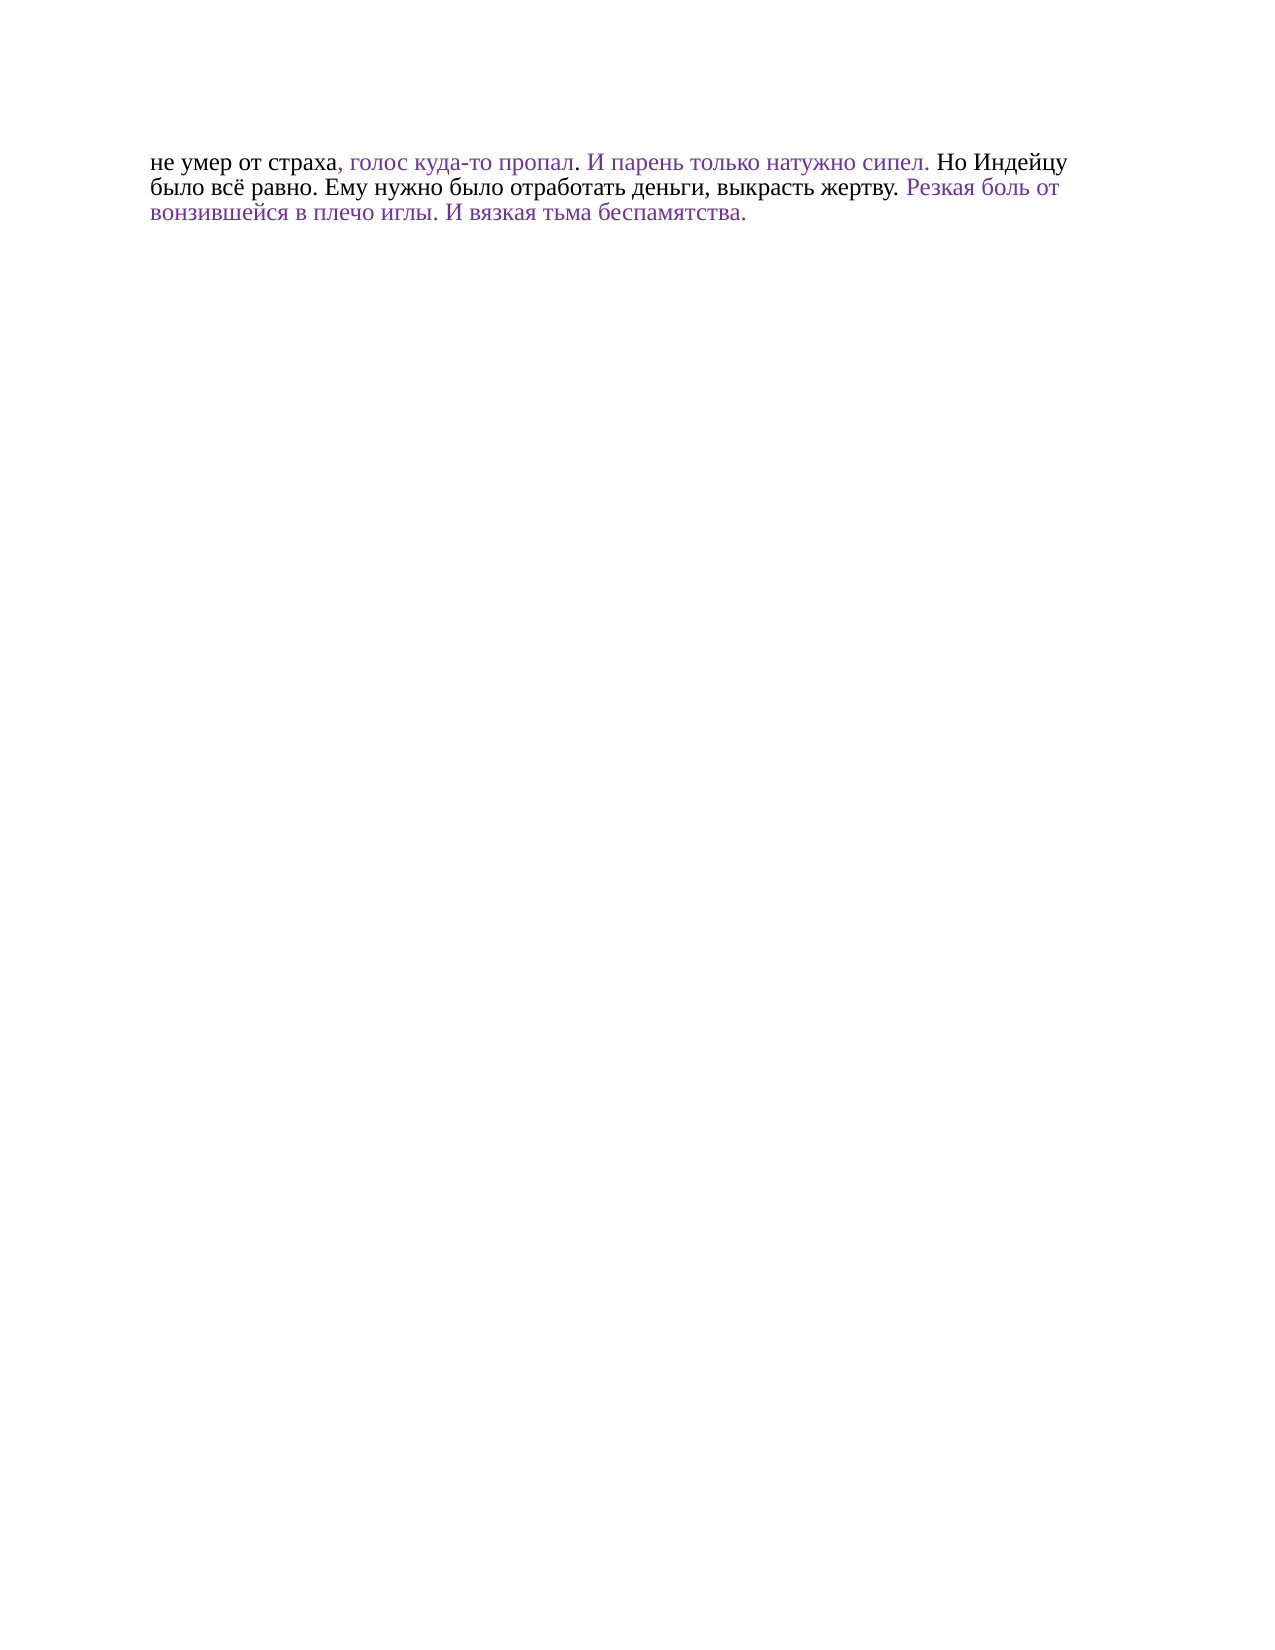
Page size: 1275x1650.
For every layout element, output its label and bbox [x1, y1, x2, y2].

text [150, 150, 1125, 225]
